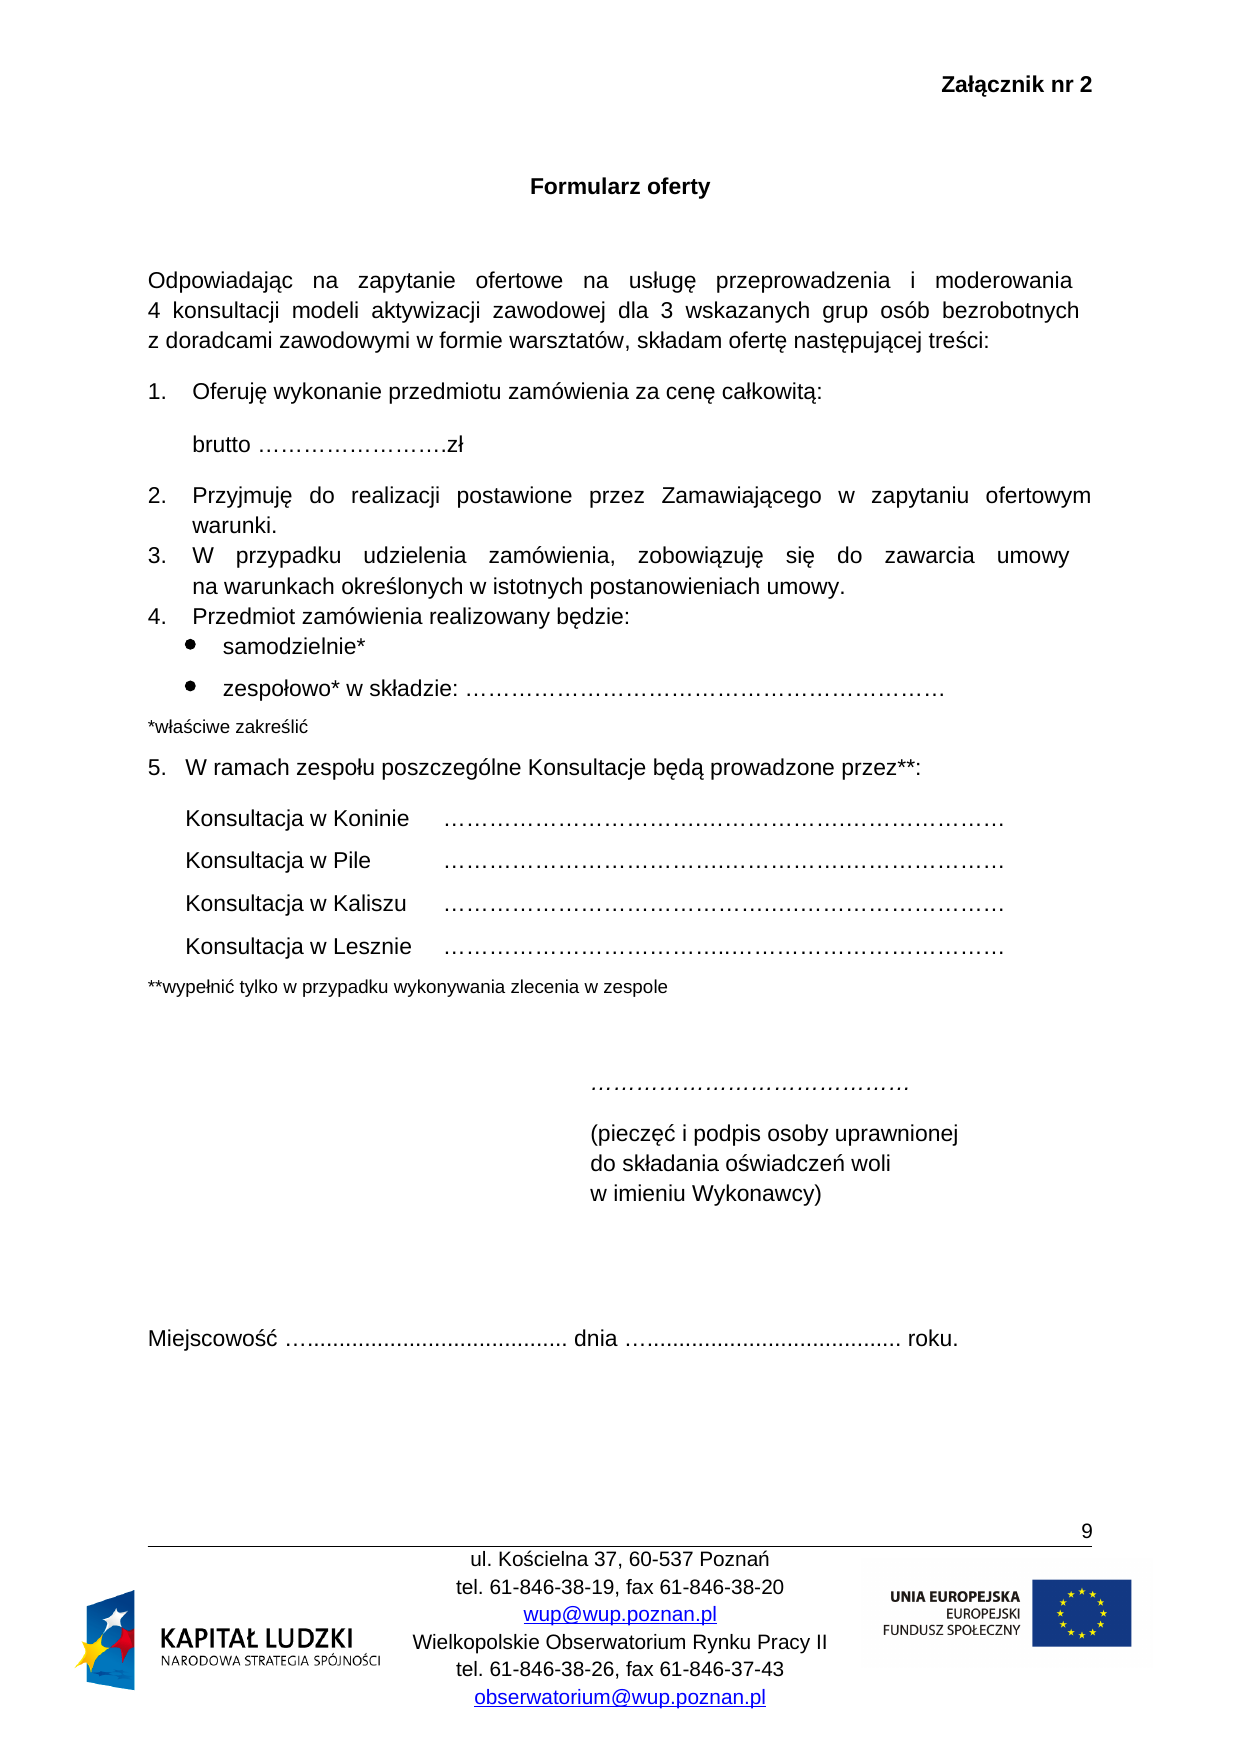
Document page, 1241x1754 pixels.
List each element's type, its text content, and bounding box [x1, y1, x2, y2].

list samodzielnie* [185, 633, 1092, 661]
text (pieczęć i podpis osoby uprawnionej do składania oświadczeń woli w imieniu Wykonawcy) [516, 1120, 1092, 1206]
text Konsultacja w Lesznie ………………………………..……………………………… [185, 933, 1092, 959]
text Miejscowość …......................................... dnia …........................................ roku. [148, 1324, 1092, 1351]
text Odpowiadając na zapytanie ofertowe na usługę przeprowadzenia i moderowania 4 konsultacji modeli aktywizacji zawodowej dla 3 wskazanych grup osób bezrobotnych z doradcami zawodowymi w formie warsztatów, składam ofertę następującej treści: [148, 267, 1092, 353]
text *właściwe zakreślić [148, 716, 1092, 738]
text Załącznik nr 2 [148, 71, 1092, 97]
list zespołowo* w składzie: ……………………………………………………… [185, 675, 1092, 702]
text Konsultacja w Koninie …………………………….……………….………………… [185, 805, 1092, 831]
text **wypełnić tylko w przypadku wykonywania zlecenia w zespole [148, 976, 1092, 997]
text Formularz oferty [148, 173, 1092, 199]
text Konsultacja w Pile ……………………………….…………….………………… [185, 847, 1092, 874]
list Oferuję wykonanie przedmiotu zamówienia za cenę całkowitą: [148, 378, 1092, 404]
list Przedmiot zamówienia realizowany będzie: [148, 603, 1092, 629]
list Przyjmuję do realizacji postawione przez Zamawiającego w zapytaniu ofertowym warunki. [148, 482, 1092, 538]
list W ramach zespołu poszczególne Konsultacje będą prowadzone przez**: [148, 754, 1092, 780]
picture [860, 1558, 1154, 1668]
picture [25, 1540, 428, 1740]
text Konsultacja w Kaliszu …………………………………….….……………………… [185, 890, 1092, 916]
list W przypadku udzielenia zamówienia, zobowiązuję się do zawarcia umowy na warunkach określonych w istotnych postanowieniach umowy. [148, 542, 1092, 599]
text …………………………………… [148, 1069, 1092, 1095]
text brutto …………………….zł [192, 431, 1092, 457]
